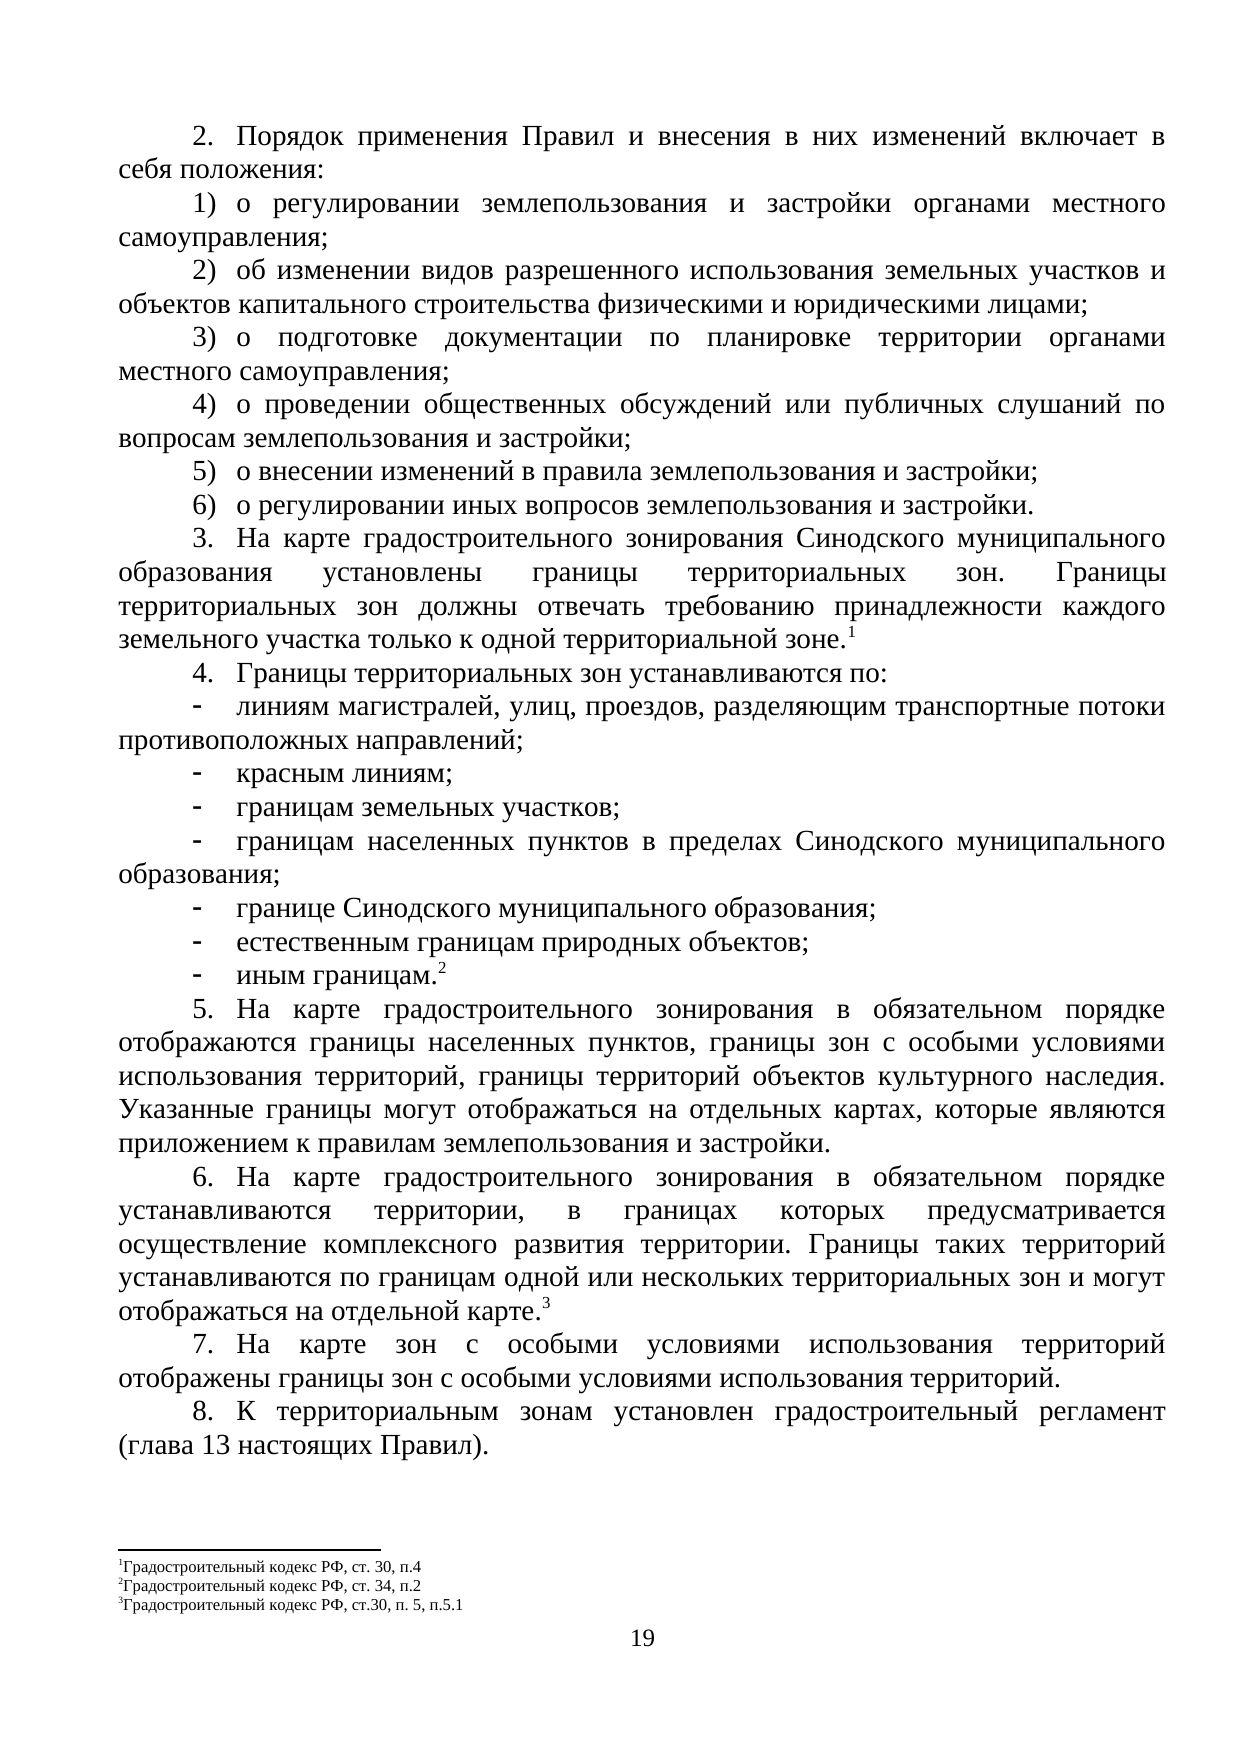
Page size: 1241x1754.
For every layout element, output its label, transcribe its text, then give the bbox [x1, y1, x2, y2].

list о проведении общественных обсуждений или публичных слушаний по вопросам землепользования и застройки; [118, 386, 1167, 453]
list иным границам. [118, 957, 1167, 991]
list границе Синодского муниципального образования; [118, 890, 1167, 924]
list о подготовке документации по планировке территории органами местного самоуправления; [118, 319, 1167, 386]
list Порядок применения Правил и внесения в них изменений включает в себя положения: [118, 118, 1167, 185]
list красным линиям; [118, 756, 1167, 789]
list линиям магистралей, улиц, проездов, разделяющим транспортные потоки противоположных направлений; [118, 688, 1167, 756]
list о регулировании иных вопросов землепользования и застройки. [118, 487, 1167, 521]
list границам населенных пунктов в пределах Синодского муниципального образования; [118, 823, 1167, 890]
list Границы территориальных зон устанавливаются по: [118, 655, 1167, 688]
list К территориальным зонам установлен градостроительный регламент (глава 13 настоящих Правил). [118, 1393, 1167, 1461]
list естественным границам природных объектов; [118, 924, 1167, 957]
list о внесении изменений в правила землепользования и застройки; [118, 453, 1167, 487]
list На карте градостроительного зонирования в обязательном порядке отображаются границы населенных пунктов, границы зон с особыми условиями использования территорий, границы территорий объектов культурного наследия. Указанные границы могут отображаться на отдельных картах, которые являются приложением к правилам землепользования и застройки. [118, 991, 1167, 1159]
list На карте градостроительного зонирования в обязательном порядке устанавливаются территории, в границах которых предусматривается осуществление комплексного развития территории. Границы таких территорий устанавливаются по границам одной или нескольких территориальных зон и могут отображаться на отдельной карте. [118, 1159, 1167, 1326]
list границам земельных участков; [118, 789, 1167, 823]
list об изменении видов разрешенного использования земельных участков и объектов капитального строительства физическими и юридическими лицами; [118, 252, 1167, 319]
list о регулировании землепользования и застройки органами местного самоуправления; [118, 185, 1167, 252]
list На карте градостроительного зонирования Синодского муниципального образования установлены границы территориальных зон. Границы территориальных зон должны отвечать требованию принадлежности каждого земельного участка только к одной территориальной зоне. [118, 521, 1167, 655]
list На карте зон с особыми условиями использования территорий отображены границы зон с особыми условиями использования территорий. [118, 1326, 1167, 1393]
